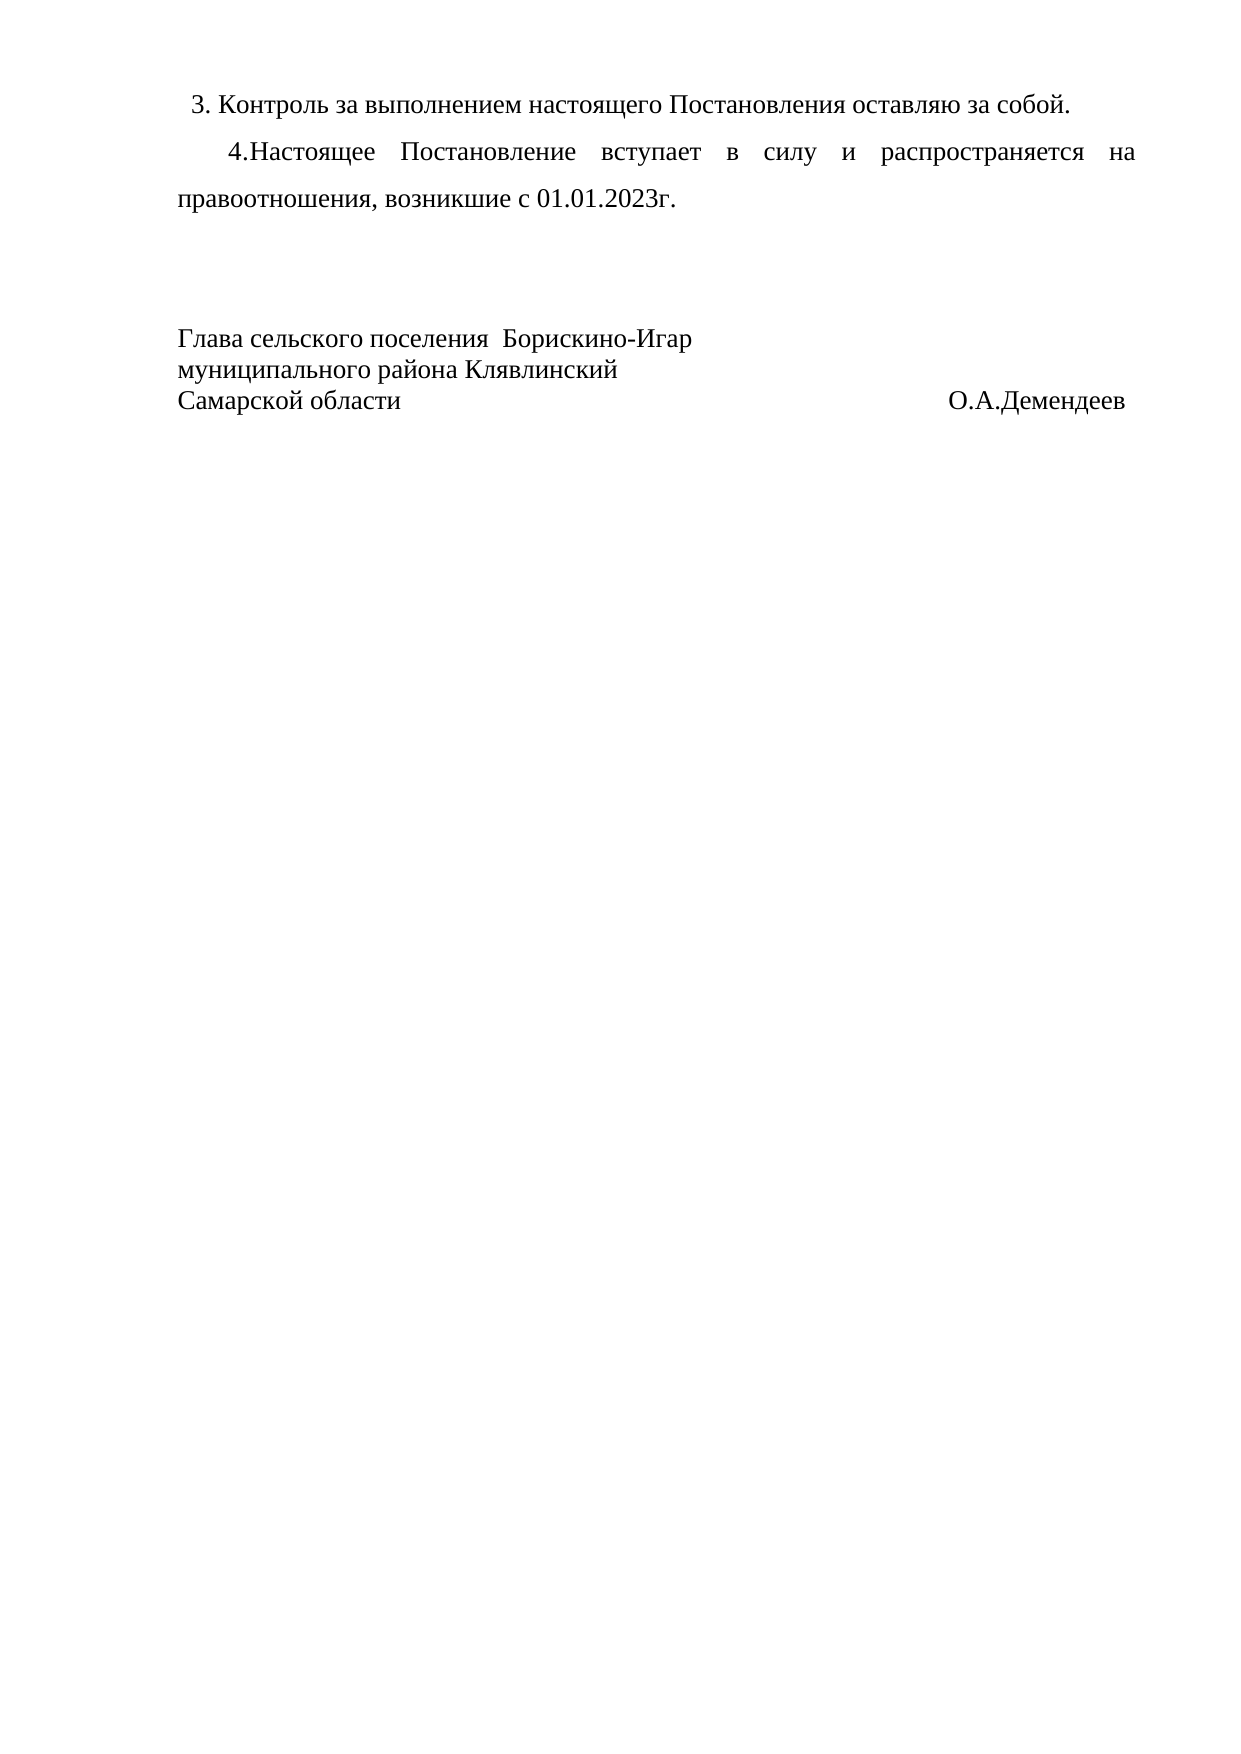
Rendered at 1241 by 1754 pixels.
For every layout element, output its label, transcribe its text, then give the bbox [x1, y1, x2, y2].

text муниципального района Клявлинский [177, 353, 1137, 384]
text 3. Контроль за выполнением настоящего Постановления оставляю за собой. [177, 89, 1137, 120]
text Самарской области О.А.Демендеев [177, 384, 1137, 415]
text Глава сельского поселения Борискино-Игар [177, 322, 1137, 353]
text 4.Настоящее Постановление вступает в силу и распространяется на правоотношения, возникшие с 01.01.2023г. [177, 135, 1137, 213]
